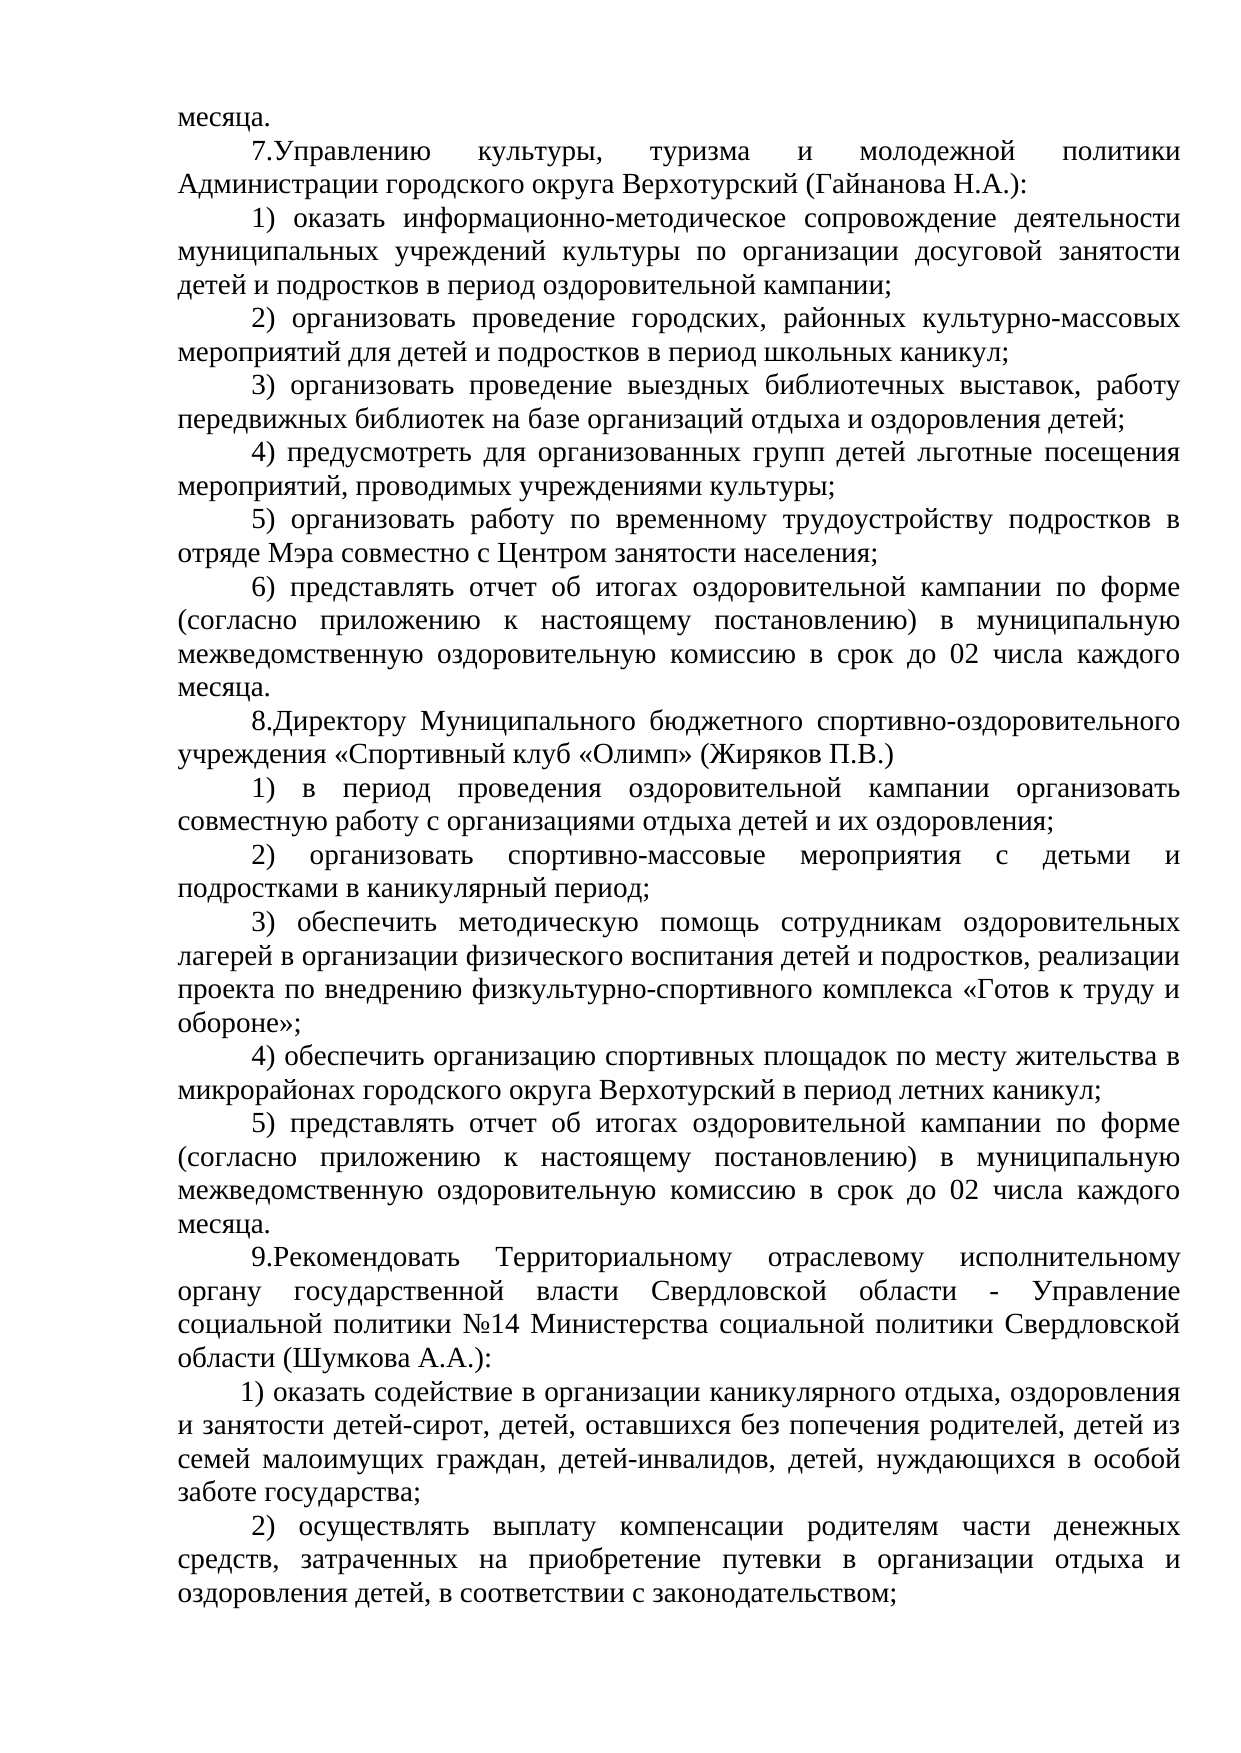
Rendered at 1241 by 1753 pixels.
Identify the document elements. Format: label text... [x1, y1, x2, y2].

text 2) осуществлять выплату компенсации родителям части денежных средств, затраченных на приобретение путевки в организации отдыха и оздоровления детей, в соответствии с законодательством; [177, 1508, 1181, 1608]
text 3) обеспечить методическую помощь сотрудникам оздоровительных лагерей в организации физического воспитания детей и подростков, реализации проекта по внедрению физкультурно-спортивного комплекса «Готов к труду и обороне»; [177, 904, 1181, 1038]
text 1) оказать информационно-методическое сопровождение деятельности муниципальных учреждений культуры по организации досуговой занятости детей и подростков в период оздоровительной кампании; [177, 200, 1181, 300]
text 7.Управлению культуры, туризма и молодежной политики Администрации городского округа Верхотурский (Гайнанова Н.А.): [177, 133, 1181, 200]
text 5) представлять отчет об итогах оздоровительной кампании по форме (согласно приложению к настоящему постановлению) в муниципальную межведомственную оздоровительную комиссию в срок до 02 числа каждого месяца. [177, 1105, 1181, 1239]
text 2) организовать проведение городских, районных культурно-массовых мероприятий для детей и подростков в период школьных каникул; [177, 300, 1181, 367]
text 4) обеспечить организацию спортивных площадок по месту жительства в микрорайонах городского округа Верхотурский в период летних каникул; [177, 1038, 1181, 1105]
text 4) предусмотреть для организованных групп детей льготные посещения мероприятий, проводимых учреждениями культуры; [177, 434, 1181, 502]
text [177, 99, 1181, 133]
text 9.Рекомендовать Территориальному отраслевому исполнительному органу государственной власти Свердловской области - Управление социальной политики №14 Министерства социальной политики Свердловской области (Шумкова А.А.): [177, 1239, 1181, 1374]
text 1) в период проведения оздоровительной кампании организовать совместную работу с организациями отдыха детей и их оздоровления; [177, 770, 1181, 837]
text 1) оказать содействие в организации каникулярного отдыха, оздоровления и занятости детей-сирот, детей, оставшихся без попечения родителей, детей из семей малоимущих граждан, детей-инвалидов, детей, нуждающихся в особой заботе государства; [177, 1374, 1181, 1508]
text 5) организовать работу по временному трудоустройству подростков в отряде Мэра совместно с Центром занятости населения; [177, 502, 1181, 569]
text 2) организовать спортивно-массовые мероприятия с детьми и подростками в каникулярный период; [177, 837, 1181, 904]
text 3) организовать проведение выездных библиотечных выставок, работу передвижных библиотек на базе организаций отдыха и оздоровления детей; [177, 367, 1181, 434]
text 8.Директору Муниципального бюджетного спортивно-оздоровительного учреждения «Спортивный клуб «Олимп» (Жиряков П.В.) [177, 703, 1181, 770]
text 6) представлять отчет об итогах оздоровительной кампании по форме (согласно приложению к настоящему постановлению) в муниципальную межведомственную оздоровительную комиссию в срок до 02 числа каждого месяца. [177, 569, 1181, 703]
